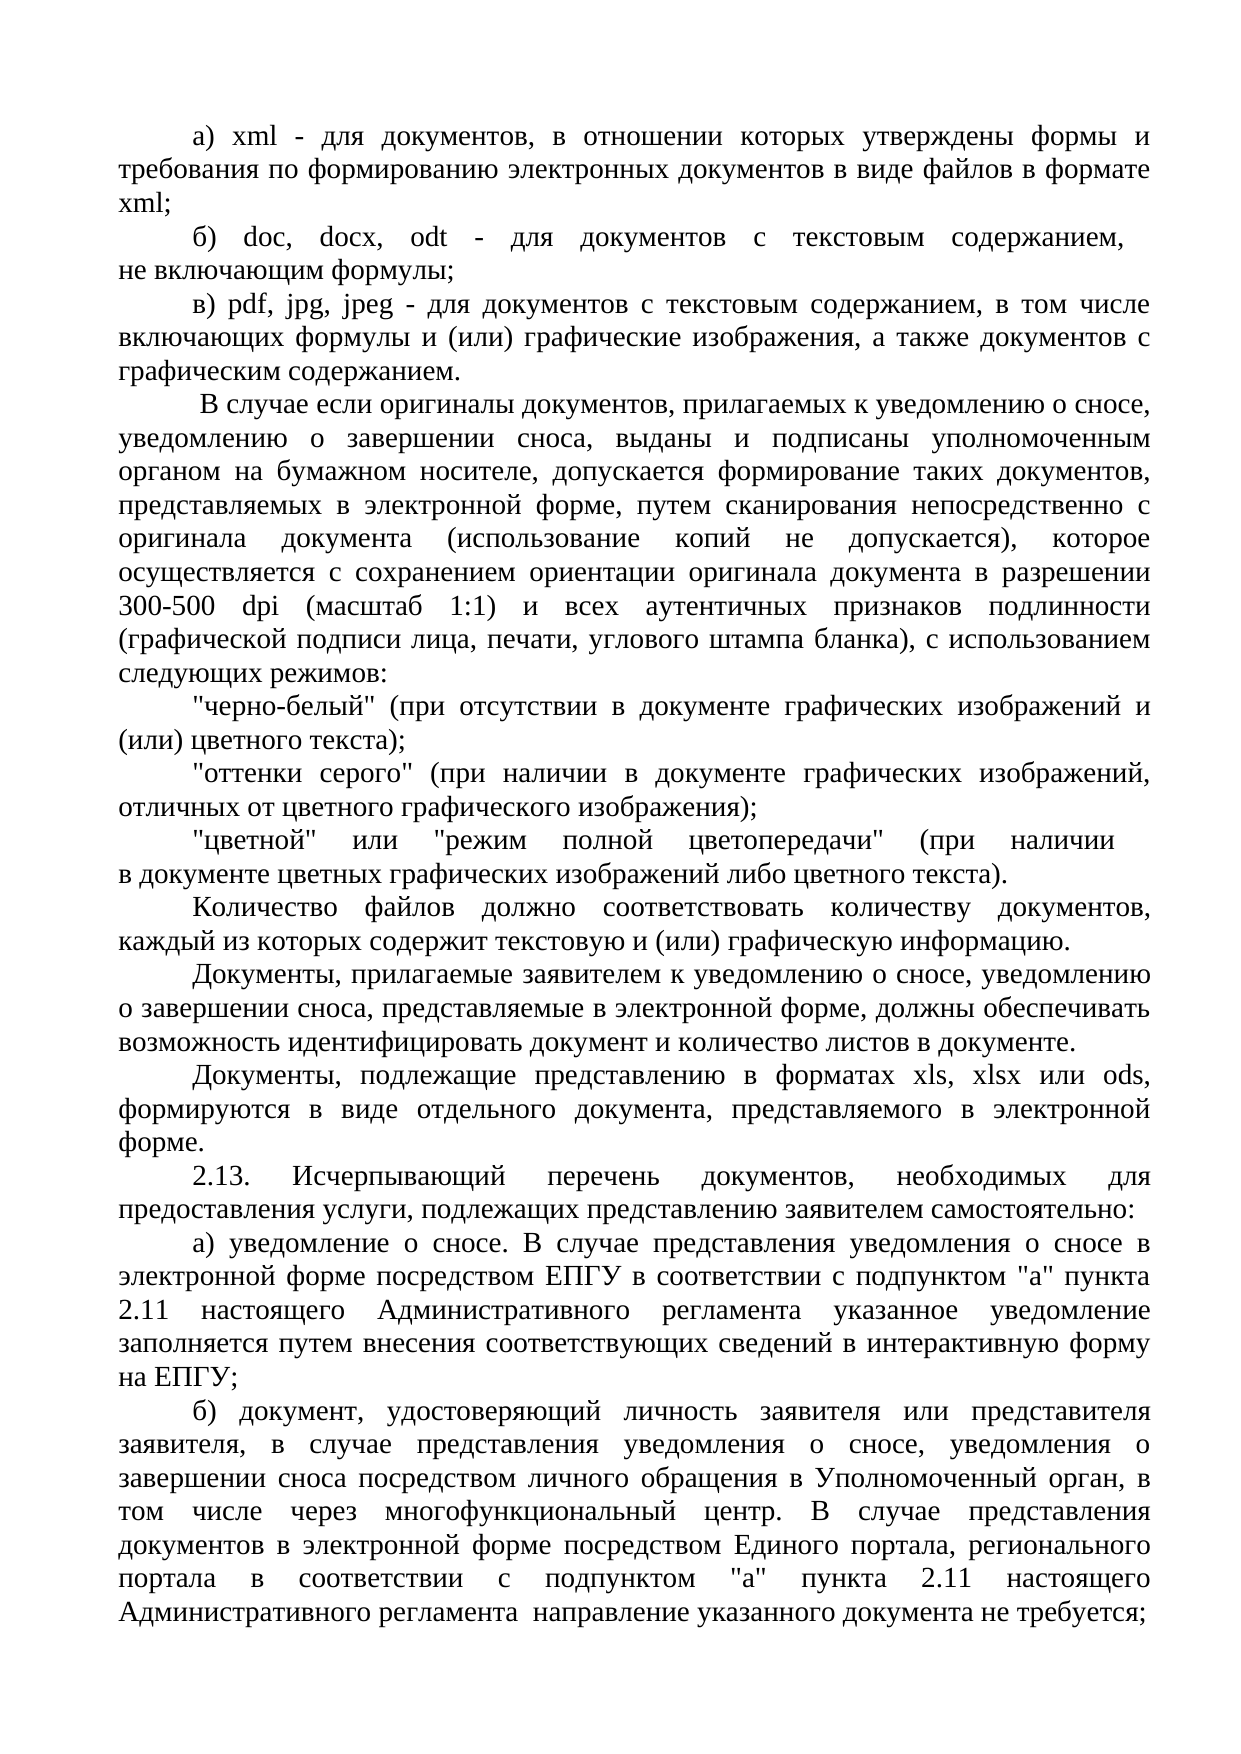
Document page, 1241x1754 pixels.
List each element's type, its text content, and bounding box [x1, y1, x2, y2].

text В случае если оригиналы документов, прилагаемых к уведомлению о сносе, уведомлению о завершении сноса, выданы и подписаны уполномоченным органом на бумажном носителе, допускается формирование таких документов, представляемых в электронной форме, путем сканирования непосредственно с оригинала документа (использование копий не допускается), которое осуществляется с сохранением ориентации оригинала документа в разрешении 300-500 dpi (масштаб 1:1) и всех аутентичных признаков подлинности (графической подписи лица, печати, углового штампа бланка), с использованием следующих режимов: [118, 386, 1152, 688]
text "черно-белый" (при отсутствии в документе графических изображений и (или) цветного текста); [118, 688, 1152, 755]
text Количество файлов должно соответствовать количеству документов, каждый из которых содержит текстовую и (или) графическую информацию. [118, 889, 1152, 957]
text Документы, прилагаемые заявителем к уведомлению о сносе, уведомлению о завершении сноса, представляемые в электронной форме, должны обеспечивать возможность идентифицировать документ и количество листов в документе. [118, 957, 1152, 1057]
text а) xml - для документов, в отношении которых утверждены формы и требования по формированию электронных документов в виде файлов в формате xml; [118, 118, 1152, 219]
text б) документ, удостоверяющий личность заявителя или представителя заявителя, в случае представления уведомления о сносе, уведомления о завершении сноса посредством личного обращения в Уполномоченный орган, в том числе через многофункциональный центр. В случае представления документов в электронной форме посредством Единого портала, регионального портала в соответствии с подпунктом "а" пункта 2.11 настоящего Административного регламента направление указанного документа не требуется; [118, 1393, 1152, 1627]
text "цветной" или "режим полной цветопередачи" (при наличии в документе цветных графических изображений либо цветного текста). [118, 822, 1152, 889]
text 2.13. Исчерпывающий перечень документов, необходимых для предоставления услуги, подлежащих представлению заявителем самостоятельно: [118, 1158, 1152, 1225]
text "оттенки серого" (при наличии в документе графических изображений, отличных от цветного графического изображения); [118, 755, 1152, 822]
text б) doc, docx, odt - для документов с текстовым содержанием, не включающим формулы; [118, 219, 1152, 286]
text Документы, подлежащие представлению в форматах xls, xlsx или ods, формируются в виде отдельного документа, представляемого в электронной форме. [118, 1057, 1152, 1158]
text а) уведомление о сносе. В случае представления уведомления о сносе в электронной форме посредством ЕПГУ в соответствии с подпунктом "а" пункта 2.11 настоящего Административного регламента указанное уведомление заполняется путем внесения соответствующих сведений в интерактивную форму на ЕПГУ; [118, 1225, 1152, 1393]
text в) pdf, jpg, jpeg - для документов с текстовым содержанием, в том числе включающих формулы и (или) графические изображения, а также документов с графическим содержанием. [118, 286, 1152, 386]
